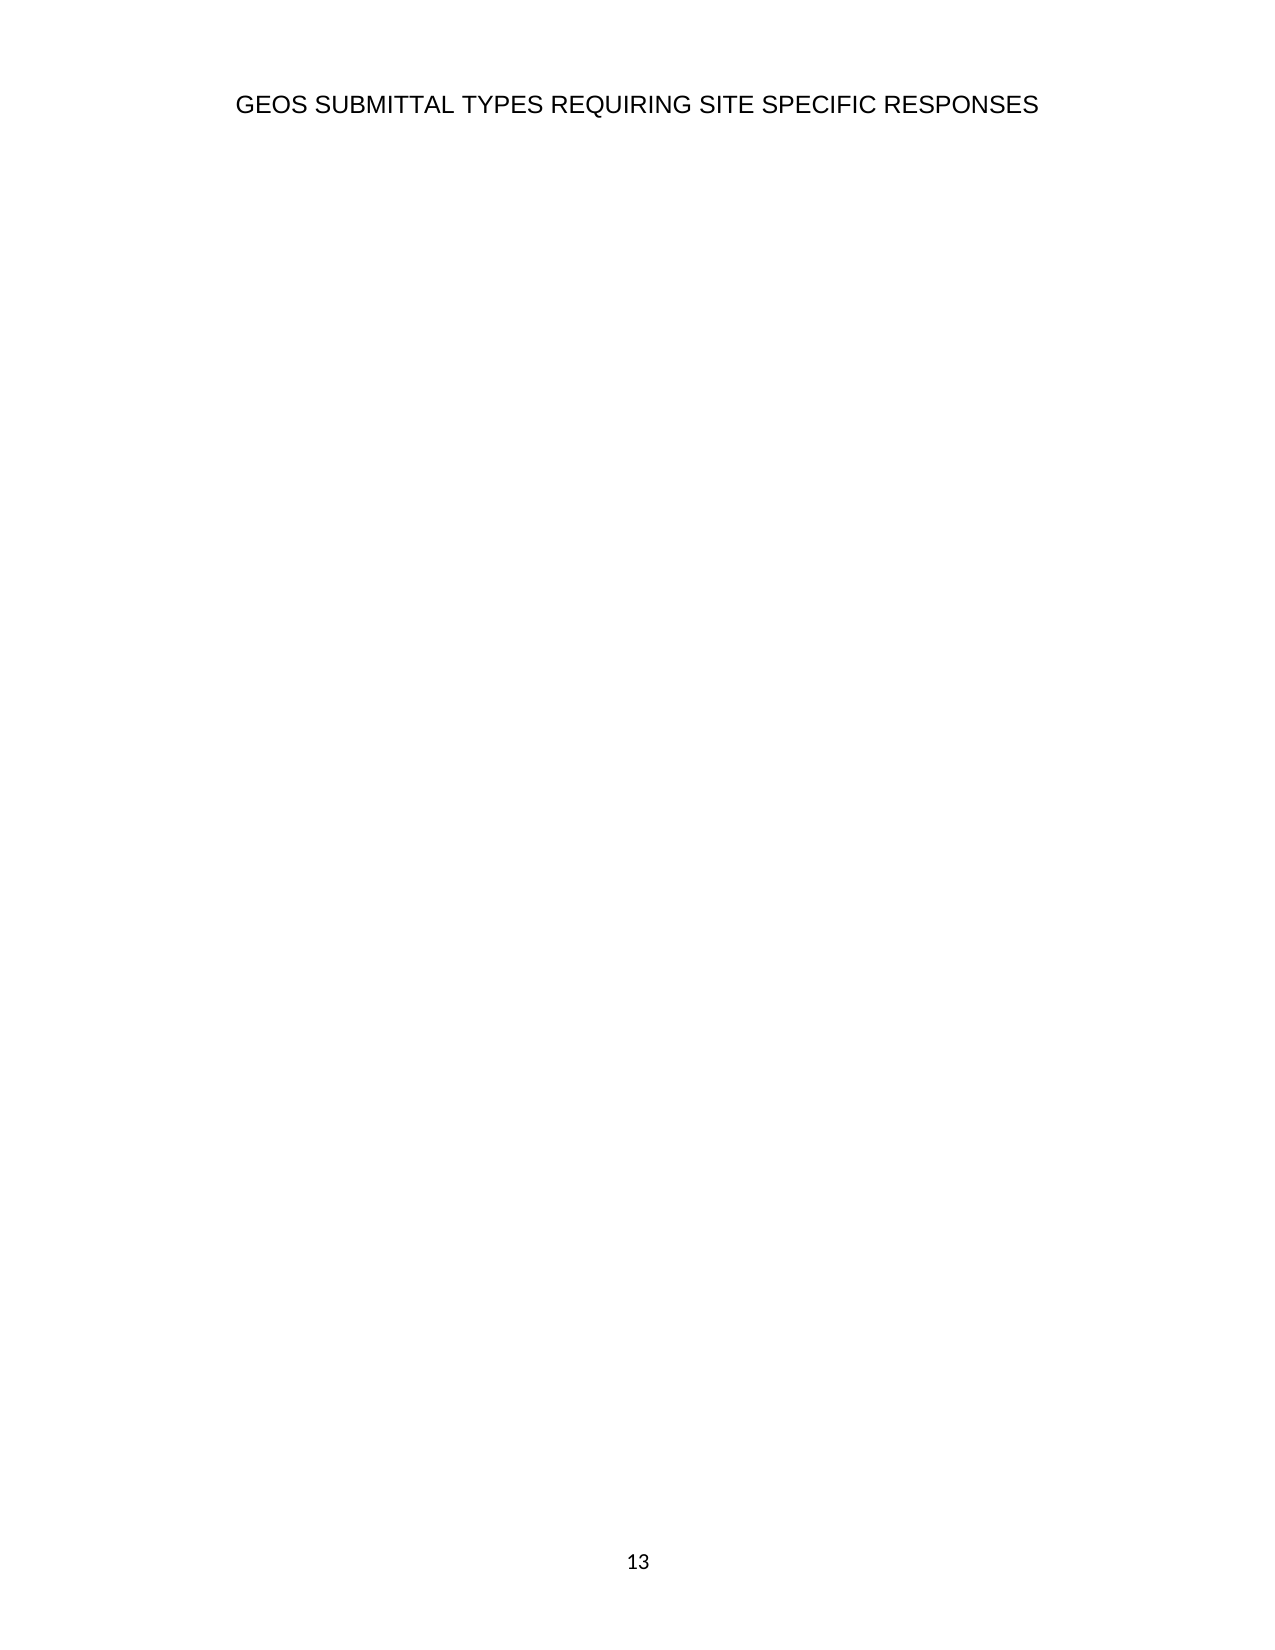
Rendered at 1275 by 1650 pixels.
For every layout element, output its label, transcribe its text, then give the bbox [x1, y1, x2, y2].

list GEOS SUBMITTAL TYPES REQUIRING SITE SPECIFIC RESPONSES [150, 90, 1125, 119]
